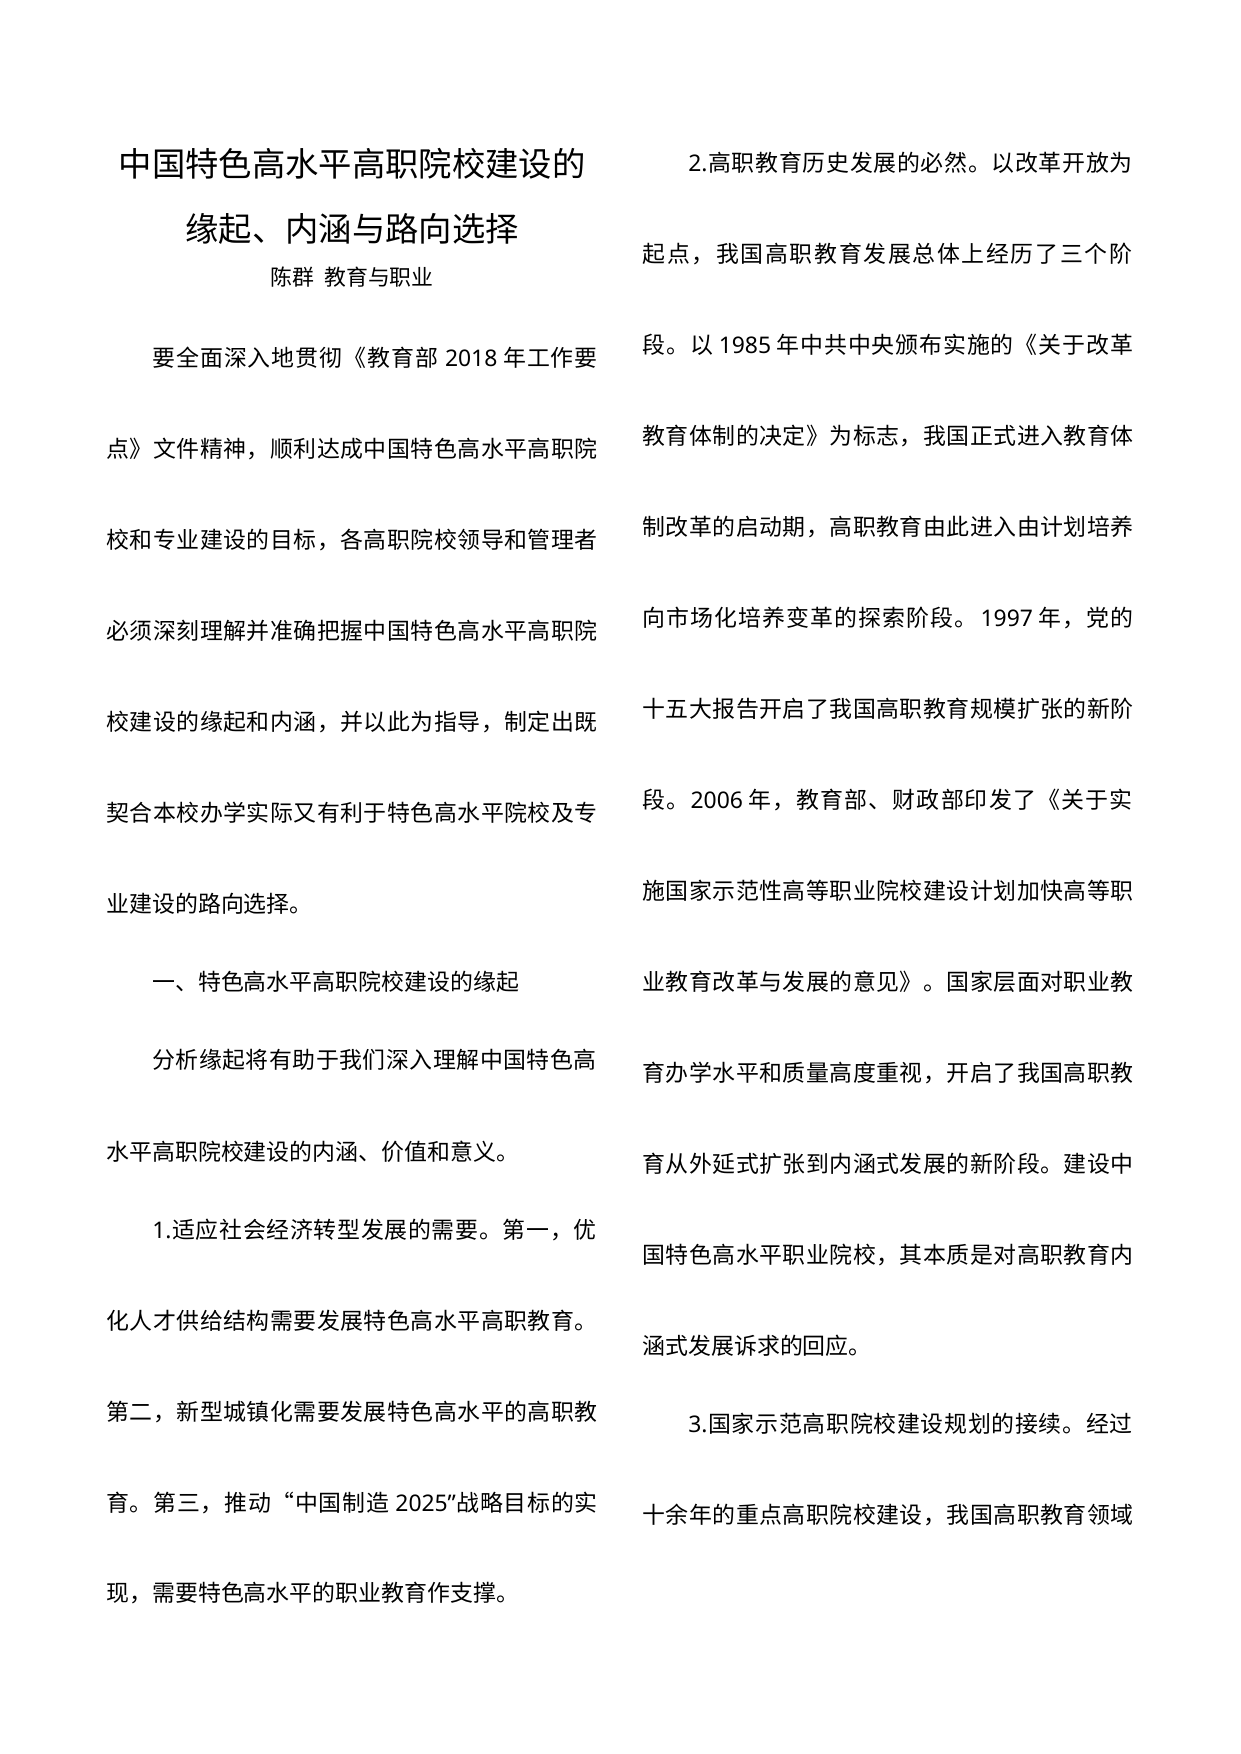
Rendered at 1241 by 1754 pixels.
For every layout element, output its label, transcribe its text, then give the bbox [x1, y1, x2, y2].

text 1.适应社会经济转型发展的需要。第一，优化人才供给结构需要发展特色高水平高职教育。第二，新型城镇化需要发展特色高水平的高职教育。第三，推动“中国制造2025”战略目标的实现，需要特色高水平的职业教育作支撑。 [106, 1196, 598, 1624]
text 2.高职教育历史发展的必然。以改革开放为起点，我国高职教育发展总体上经历了三个阶段。以1985年中共中央颁布实施的《关于改革教育体制的决定》为标志，我国正式进入教育体制改革的启动期，高职教育由此进入由计划培养向市场化培养变革的探索阶段。1997年，党的十五大报告开启了我国高职教育规模扩张的新阶段。2006年，教育部、财政部印发了《关于实施国家示范性高等职业院校建设计划加快高等职业教育改革与发展的意见》。国家层面对职业教育办学水平和质量高度重视，开启了我国高职教育从外延式扩张到内涵式发展的新阶段。建设中国特色高水平职业院校，其本质是对高职教育内涵式发展诉求的回应。 [642, 129, 1134, 1377]
text 中国特色高水平高职院校建设的缘起、内涵与路向选择 [106, 129, 598, 259]
text 一、特色高水平高职院校建设的缘起 [106, 948, 598, 1013]
text 要全面深入地贯彻《教育部2018年工作要点》文件精神，顺利达成中国特色高水平高职院校和专业建设的目标，各高职院校领导和管理者必须深刻理解并准确把握中国特色高水平高职院校建设的缘起和内涵，并以此为指导，制定出既契合本校办学实际又有利于特色高水平院校及专业建设的路向选择。 [106, 324, 598, 935]
text 陈群 教育与职业 [106, 259, 598, 292]
text 分析缘起将有助于我们深入理解中国特色高水平高职院校建设的内涵、价值和意义。 [106, 1027, 598, 1182]
text 3.国家示范高职院校建设规划的接续。经过十余年的重点高职院校建设，我国高职教育领域的改革与发展明显加快，技术技能型人才的总体培养质量显著提升，但仍遗留了不少问题，为此，教育部颁布了《教育部2018年工作要点》。可见，中国特色高水平高职院校建设是国家高职院校建设长期规划的自然接续。 [642, 1390, 1134, 1546]
